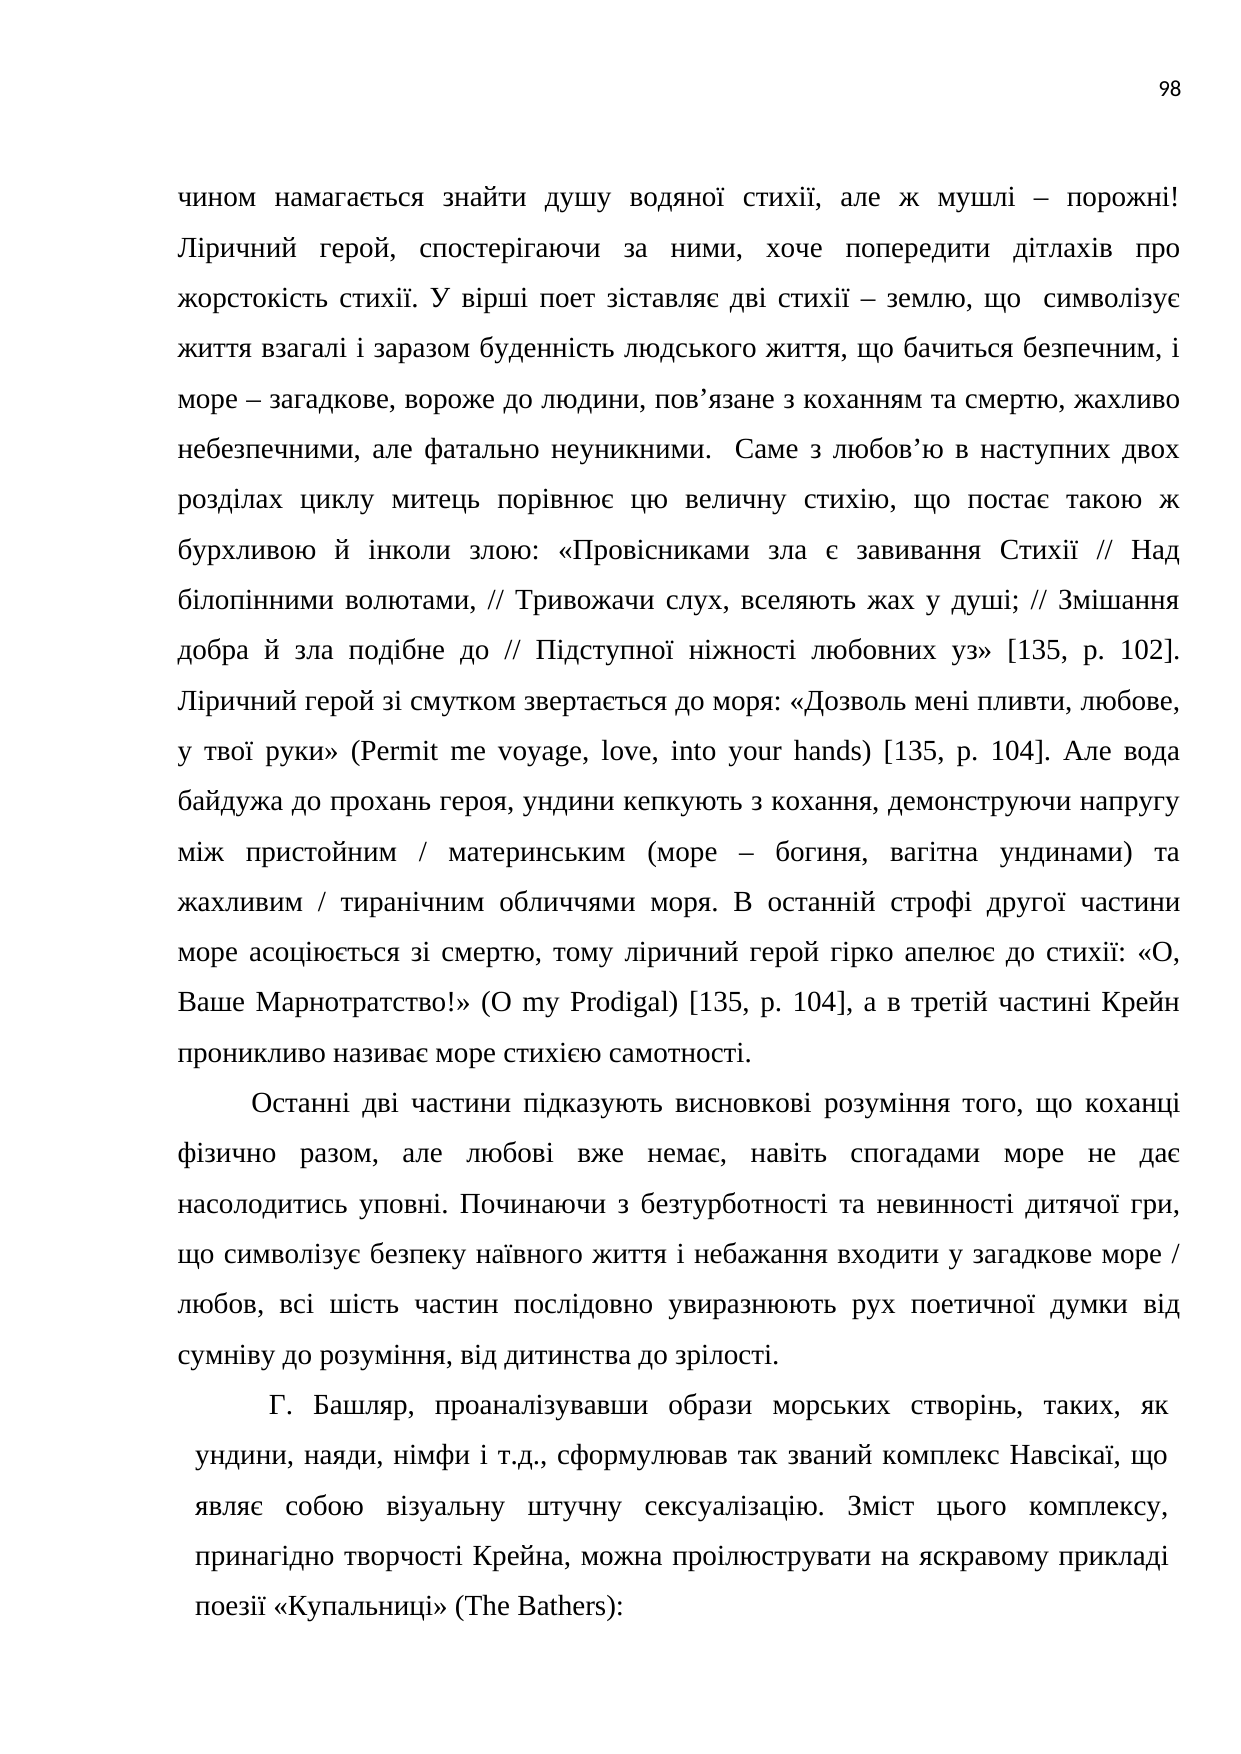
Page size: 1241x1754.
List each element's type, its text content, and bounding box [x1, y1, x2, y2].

text Останні дві частини підказують висновкові розуміння того, що коханці фізично разом, але любові вже немає, навіть спогадами море не дає насолодитись уповні. Починаючи з безтурботності та невинності дитячої гри, що символізує безпеку наївного життя і небажання входити у загадкове море / любов, всі шість частин послідовно увиразнюють рух поетичної думки від сумніву до розуміння, від дитинства до зрілості. [177, 1085, 1181, 1370]
text Г. Башляр, проаналізувавши образи морських створінь, таких, як ундини, наяди, німфи і т.д., сформулював так званий комплекс Навсікаї, що являє собою візуальну штучну сексуалізацію. Зміст цього комплексу, принагідно творчості Крейна, можна проілюструвати на яскравому прикладі поезії «Купальниці» (The Bathers): [195, 1387, 1169, 1622]
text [177, 179, 1181, 1068]
